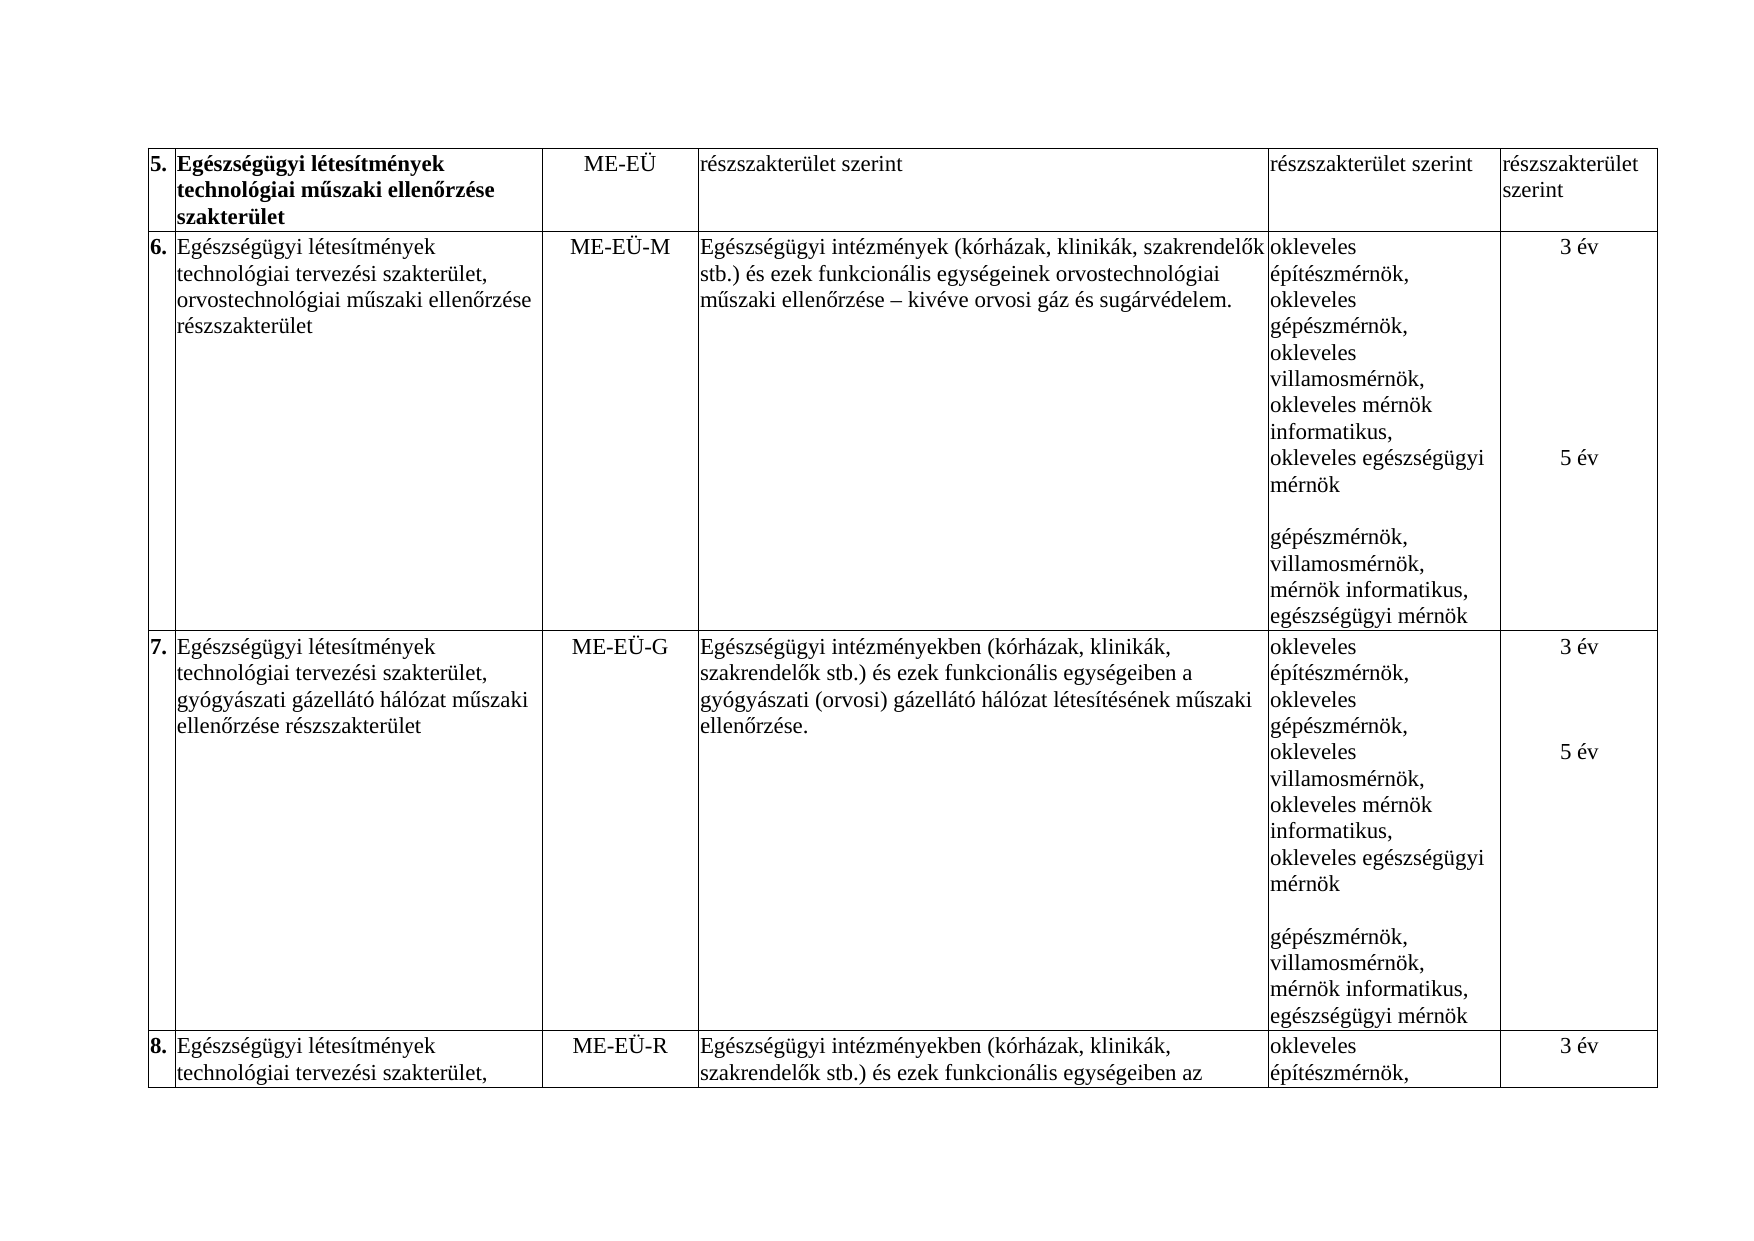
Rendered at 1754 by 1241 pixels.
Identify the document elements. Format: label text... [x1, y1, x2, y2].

table_cell 3 év 5 év [1501, 1031, 1657, 1087]
table_cell Egészségügyi intézmények (kórházak, klinikák, szakrendelők stb.) és ezek funkcionális egységeinek orvostechnológiai műszaki ellenőrzése – kivéve orvosi gáz és sugárvédelem. [699, 232, 1268, 630]
table_cell ME-EÜ-G [543, 631, 698, 1030]
table_cell Egészségügyi létesítmények technológiai műszaki ellenőrzése szakterület [176, 149, 542, 231]
table_cell ME-EÜ [543, 149, 698, 231]
table_cell részszakterület szerint [1269, 149, 1500, 231]
table_cell ME-EÜ-R [543, 1031, 698, 1087]
table_cell Egészségügyi intézményekben (kórházak, klinikák, szakrendelők stb.) és ezek funkcionális egységeiben a gyógyászati (orvosi) gázellátó hálózat létesítésének műszaki ellenőrzése. [699, 631, 1268, 1030]
table_cell 3 év 5 év [1501, 631, 1657, 1030]
table_cell részszakterület szerint [1501, 149, 1657, 231]
table_cell 3 év 5 év [1501, 232, 1657, 630]
table_cell 7. [149, 631, 175, 1030]
table_cell Egészségügyi létesítmények technológiai tervezési szakterület, orvostechnológiai műszaki ellenőrzése részszakterület [176, 232, 542, 630]
table_cell 8. [149, 1031, 175, 1087]
table_cell részszakterület szerint [699, 149, 1268, 231]
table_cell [699, 1031, 1268, 1087]
table_cell ME-EÜ-M [543, 232, 698, 630]
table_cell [176, 1031, 542, 1087]
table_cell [1269, 1031, 1500, 1087]
table_cell 5. [149, 149, 175, 231]
table_cell 6. [149, 232, 175, 630]
table_cell Egészségügyi létesítmények technológiai tervezési szakterület, gyógyászati gázellátó hálózat műszaki ellenőrzése részszakterület [176, 631, 542, 1030]
